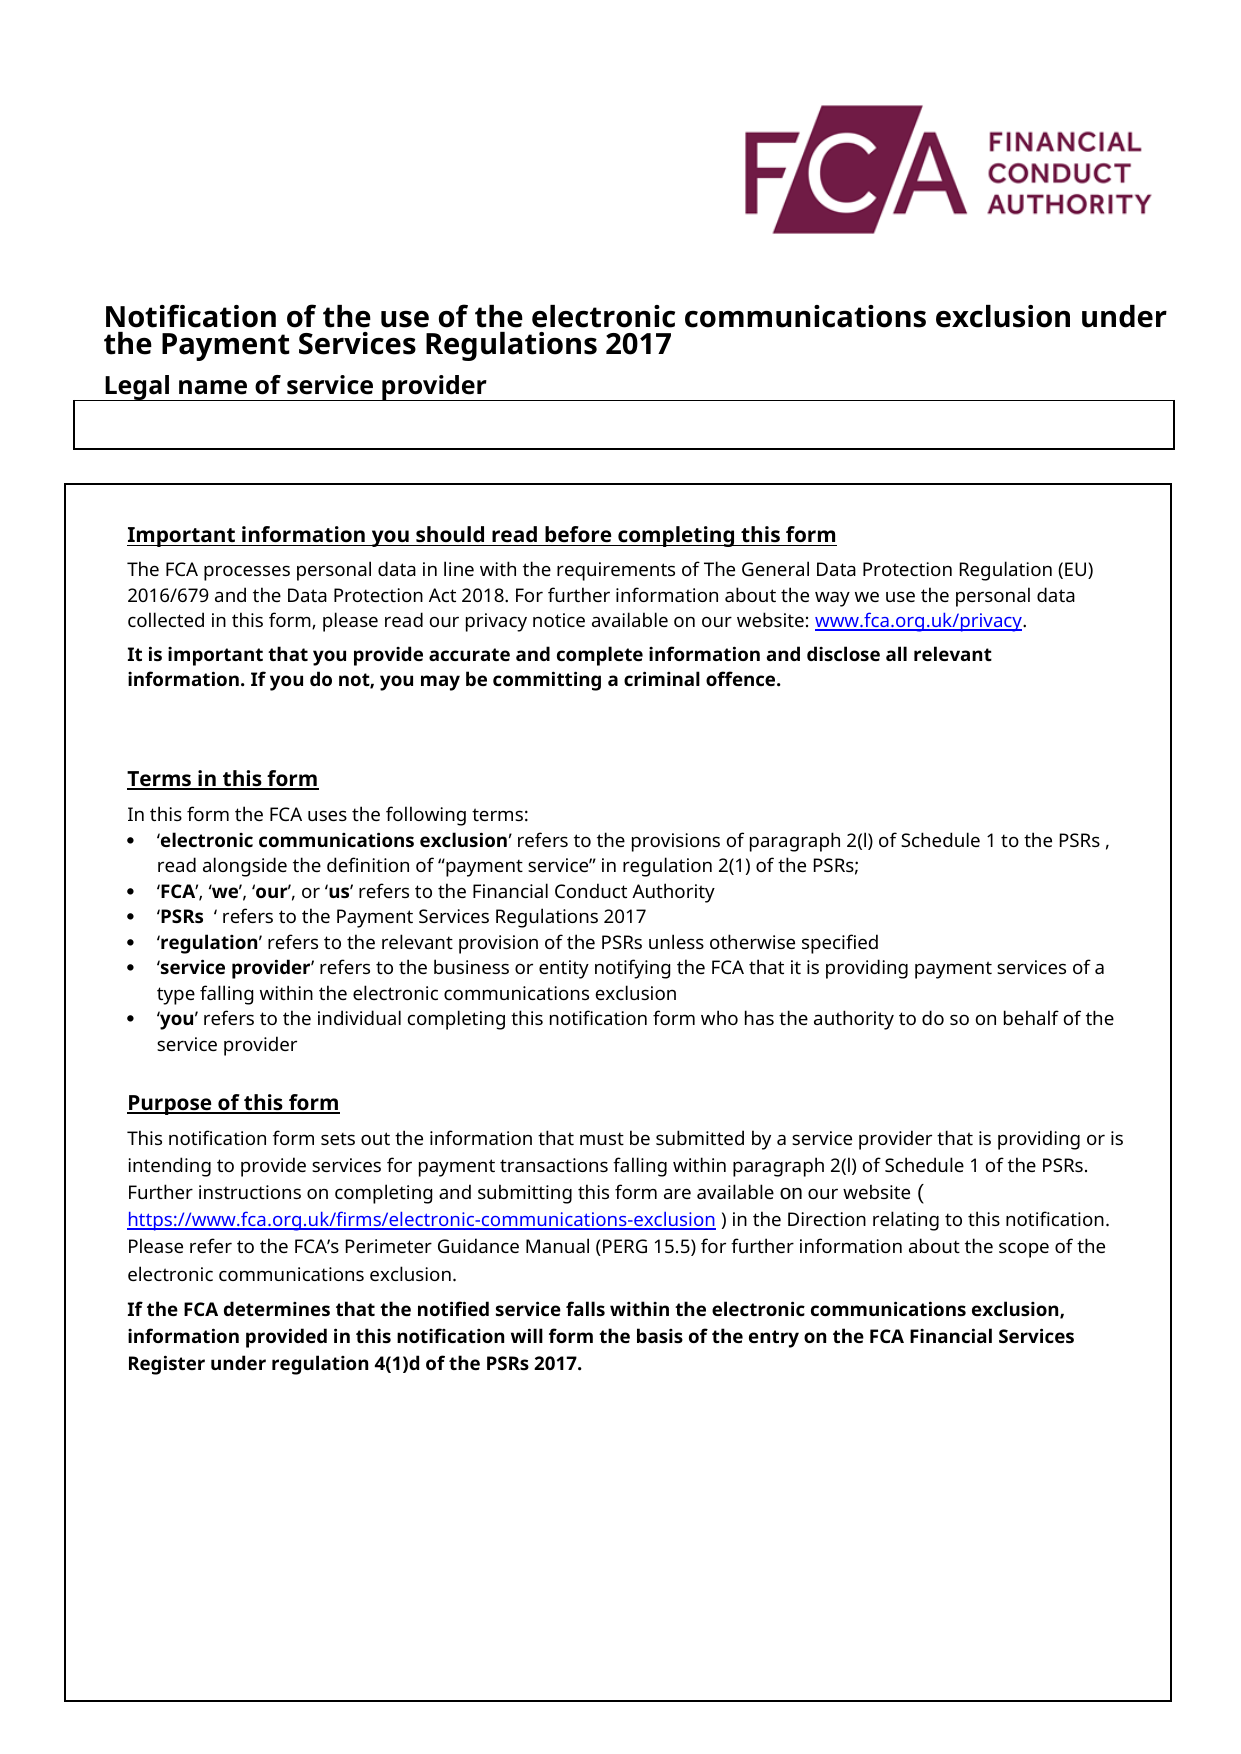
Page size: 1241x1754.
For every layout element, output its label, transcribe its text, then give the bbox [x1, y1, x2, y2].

text Notification of the use of the electronic communications exclusion under the Payment Services Regulations 2017 [103, 306, 1169, 360]
text Legal name of service provider [103, 373, 1169, 400]
picture [664, 51, 1233, 295]
table_header [75, 401, 1173, 448]
